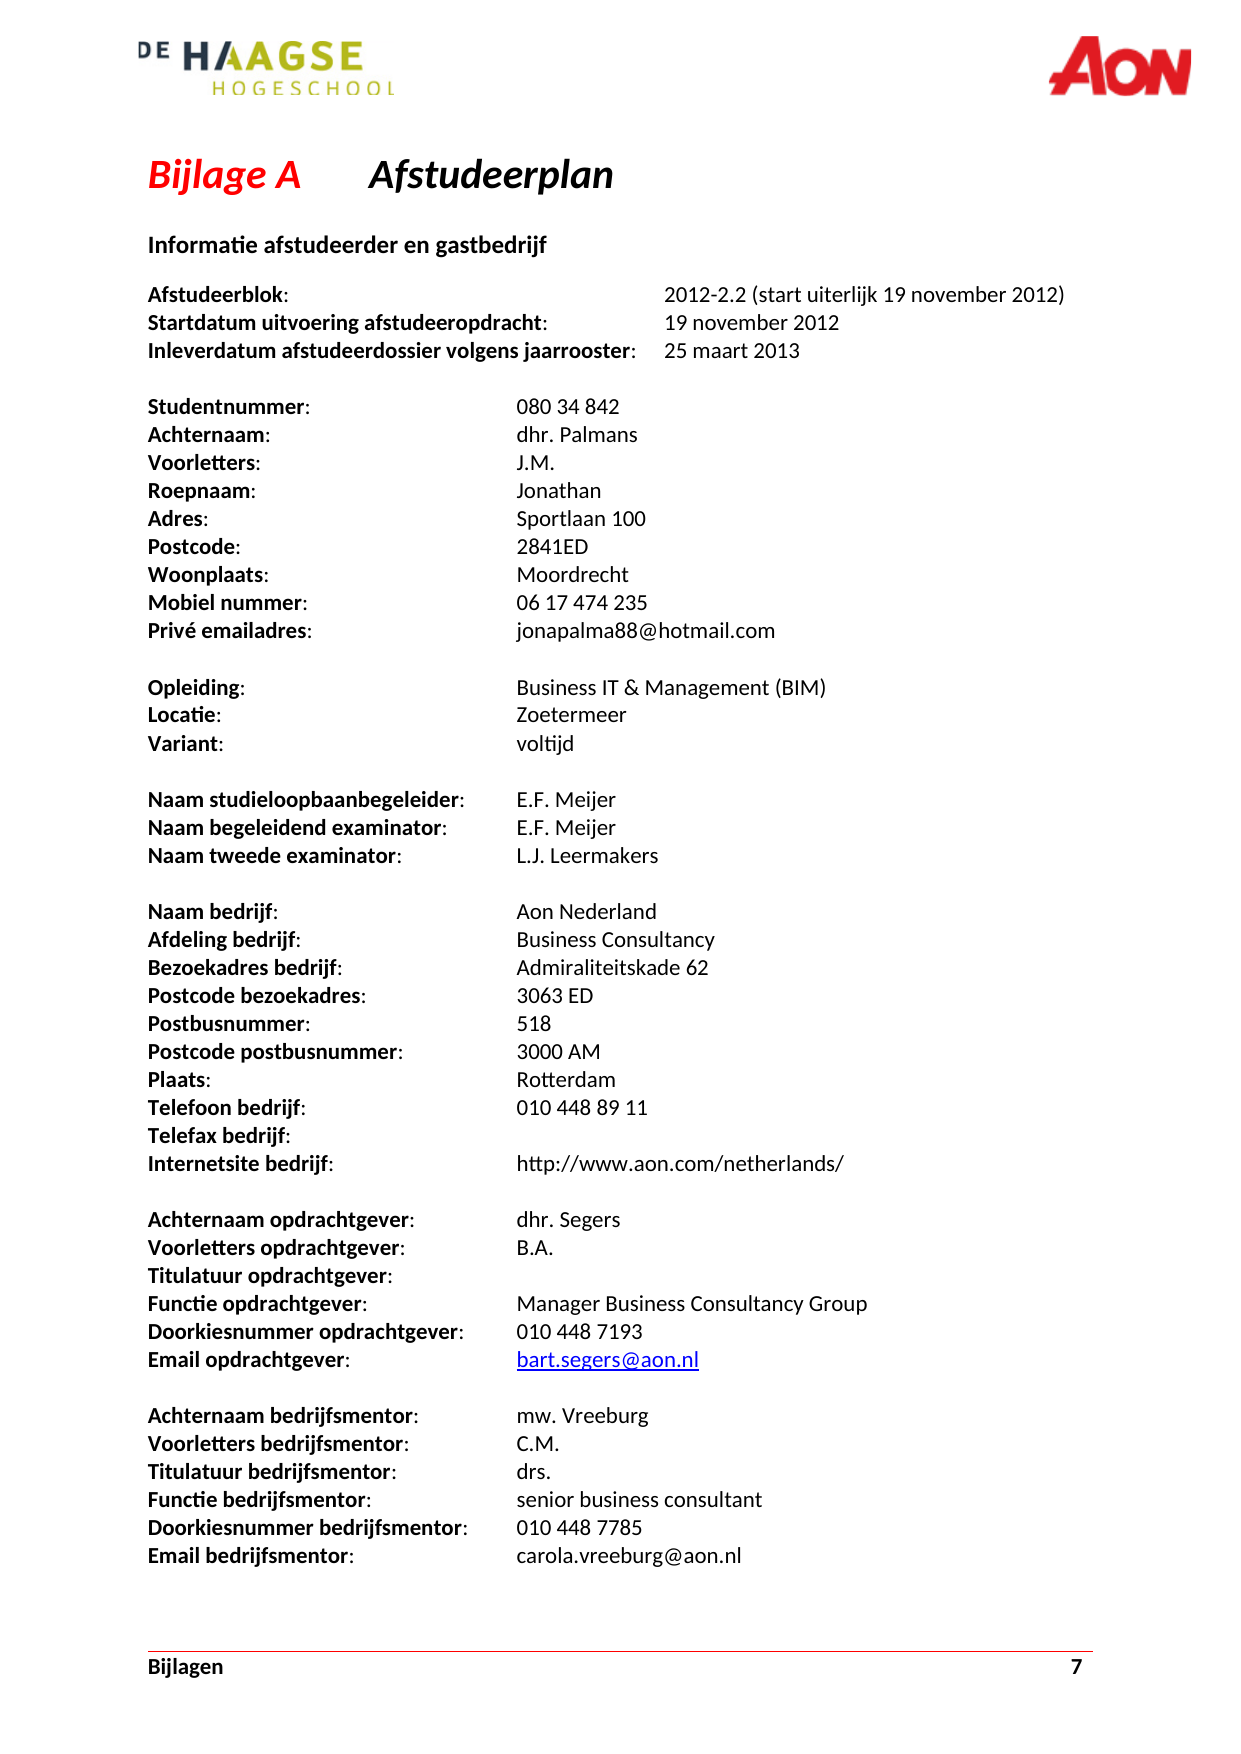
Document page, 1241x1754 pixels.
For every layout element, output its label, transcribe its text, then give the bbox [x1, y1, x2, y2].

text Email bedrijfsmentor: carola.vreeburg@aon.nl [148, 1541, 1093, 1569]
text Functie bedrijfsmentor: senior business consultant [148, 1485, 1093, 1513]
text Naam begeleidend examinator: E.F. Meijer [148, 813, 1093, 841]
text Postcode bezoekadres: 3063 ED [148, 981, 1093, 1009]
text Afdeling bedrijf: Business Consultancy [148, 925, 1093, 953]
text Opleiding: Business IT & Management (BIM) [148, 673, 1093, 701]
text Bijlage A Afstudeerplan Informatie afstudeerder en gastbedrijf [148, 148, 1093, 259]
text Woonplaats: Moordrecht [148, 561, 1093, 588]
text Postbusnummer: 518 [148, 1009, 1093, 1037]
text Mobiel nummer: 06 17 474 235 [148, 588, 1093, 617]
text Email opdrachtgever: bart.segers@aon.nl [148, 1345, 1093, 1373]
text Achternaam: dhr. Palmans [148, 420, 1093, 448]
text Locatie: Zoetermeer [148, 701, 1093, 729]
text Telefoon bedrijf: 010 448 89 11 [148, 1093, 1093, 1121]
text Roepnaam: Jonathan [148, 476, 1093, 504]
text Doorkiesnummer bedrijfsmentor: 010 448 7785 [148, 1513, 1093, 1541]
text Plaats: Rotterdam [148, 1065, 1093, 1093]
text Naam studieloopbaanbegeleider: E.F. Meijer [148, 785, 1093, 813]
text Variant: voltijd [148, 729, 1093, 757]
text Internetsite bedrijf: http://www.aon.com/netherlands/ [148, 1149, 1093, 1177]
text Achternaam opdrachtgever: dhr. Segers Voorletters opdrachtgever: B.A. [148, 1205, 1093, 1261]
text Titulatuur opdrachtgever: [148, 1261, 1093, 1289]
text Achternaam bedrijfsmentor: mw. Vreeburg [148, 1401, 1093, 1429]
text Voorletters: J.M. [148, 448, 1093, 476]
text Naam bedrijf: Aon Nederland [148, 897, 1093, 925]
text Inleverdatum afstudeerdossier volgens jaarrooster: 25 maart 2013 [148, 336, 1093, 364]
text Naam tweede examinator: L.J. Leermakers [148, 841, 1093, 869]
text Titulatuur bedrijfsmentor: drs. [148, 1457, 1093, 1485]
text Postcode postbusnummer: 3000 AM [148, 1037, 1093, 1065]
text Telefax bedrijf: [148, 1121, 1093, 1149]
text Functie opdrachtgever: Manager Business Consultancy Group [148, 1289, 1093, 1317]
text Privé emailadres: jonapalma88@hotmail.com [148, 617, 1093, 644]
text Startdatum uitvoering afstudeeropdracht: 19 november 2012 [148, 308, 1093, 336]
text Bezoekadres bedrijf: Admiraliteitskade 62 [148, 953, 1093, 981]
picture [137, 41, 394, 94]
text Adres: Sportlaan 100 [148, 504, 1093, 532]
text Studentnummer: 080 34 842 [148, 392, 1093, 420]
text Afstudeerblok: 2012-2.2 (start uiterlijk 19 november 2012) [148, 280, 1093, 308]
text Postcode: 2841ED [148, 532, 1093, 561]
text Doorkiesnummer opdrachtgever: 010 448 7193 [148, 1317, 1093, 1345]
text Voorletters bedrijfsmentor: C.M. [148, 1429, 1093, 1457]
picture [1047, 36, 1190, 94]
